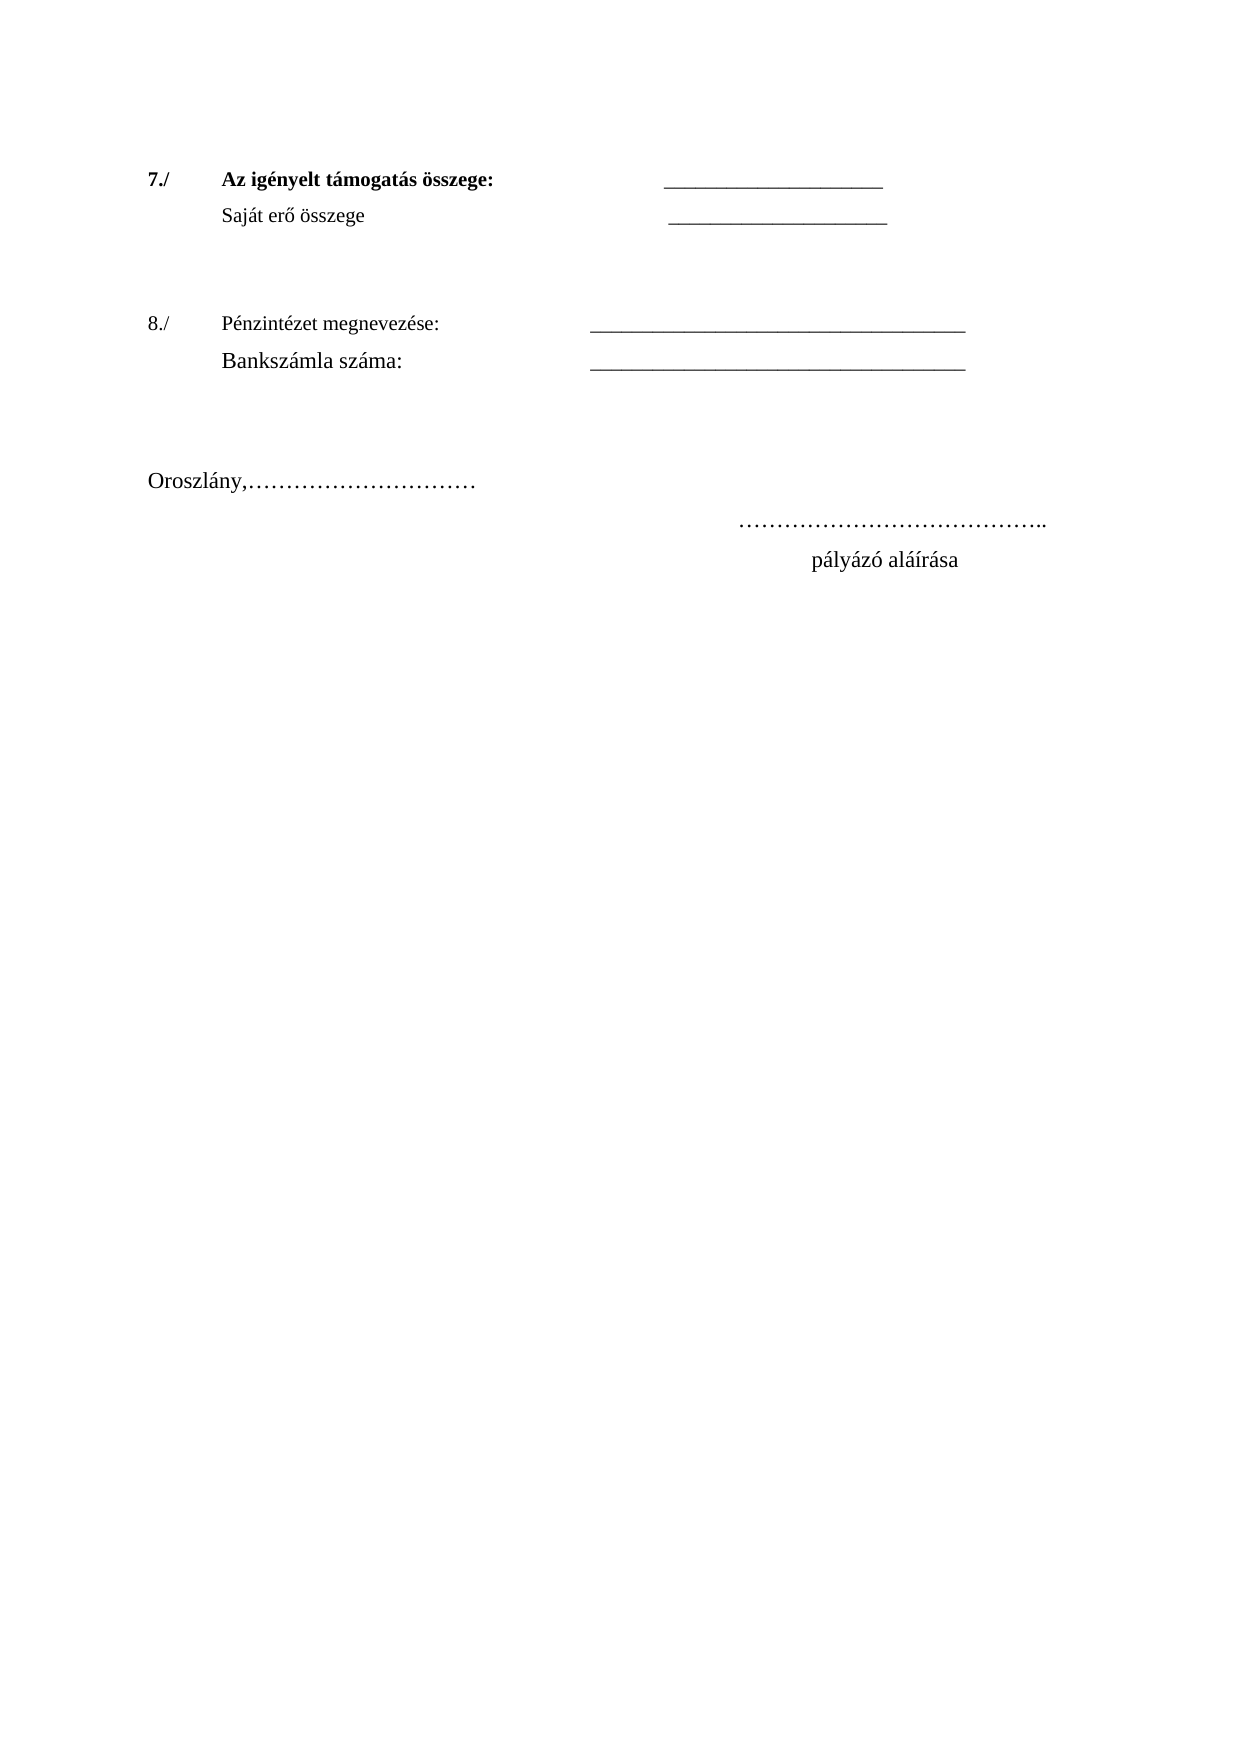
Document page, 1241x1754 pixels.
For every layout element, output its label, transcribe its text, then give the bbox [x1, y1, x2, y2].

text 8./ Pénzintézet megnevezése: ____________________________________ [148, 311, 1092, 335]
text ………………………………….. [148, 506, 1092, 533]
text Saját erő összege _____________________ [148, 203, 1092, 227]
text 7./ Az igényelt támogatás összege: _____________________ [148, 167, 1092, 191]
text pályázó aláírása [148, 546, 1092, 572]
text Bankszámla száma: ____________________________________ [148, 347, 1092, 374]
text Oroszlány,………………………… [148, 467, 1092, 493]
